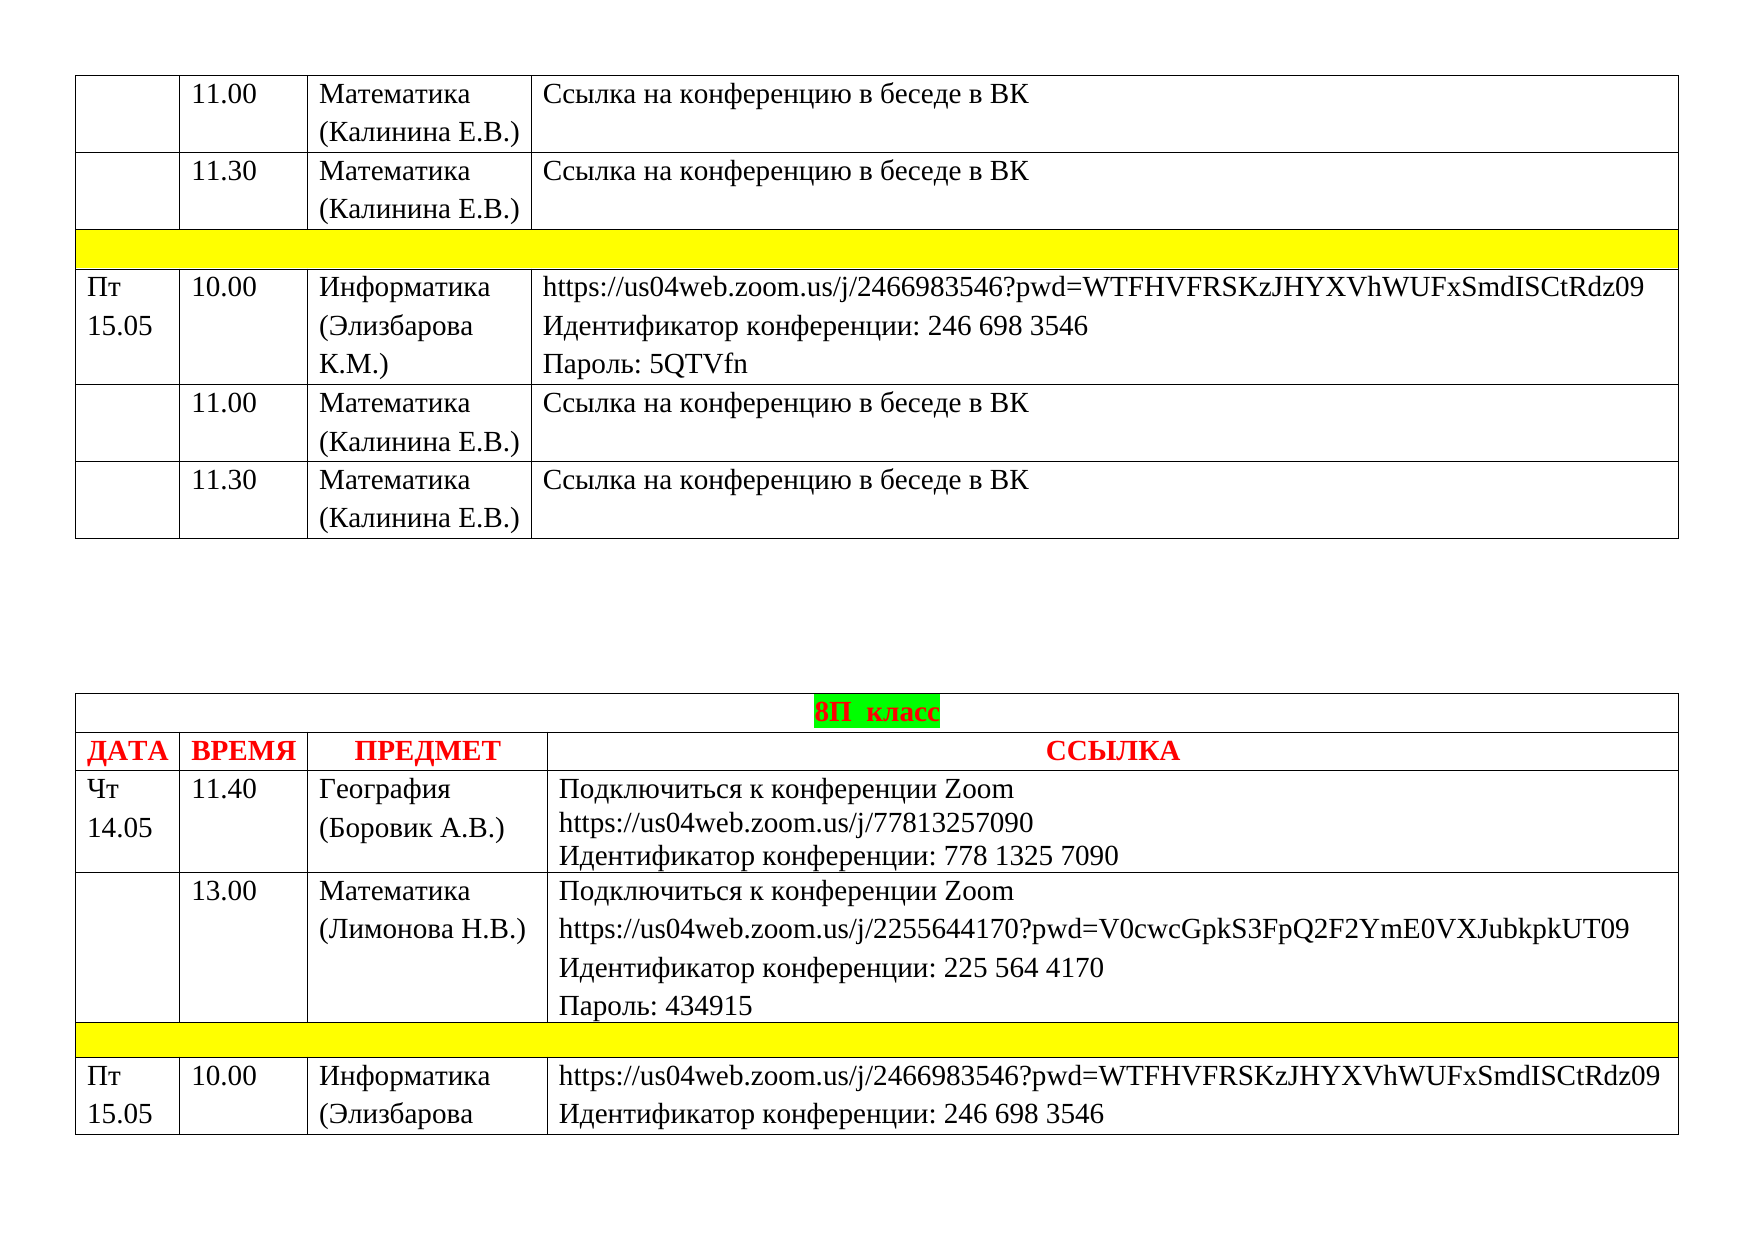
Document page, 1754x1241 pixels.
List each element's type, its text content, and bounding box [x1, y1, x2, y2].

table_cell Ссылка на конференцию в беседе в ВК [532, 76, 1678, 152]
table_cell 11.30 [180, 462, 307, 538]
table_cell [308, 1058, 547, 1133]
table_cell 11.30 [180, 153, 307, 229]
table_cell ВРЕМЯ [180, 733, 307, 770]
table_cell Подключиться к конференции Zoom https://us04web.zoom.us/j/77813257090 Идентификатор конференции: 778 1325 7090 [548, 771, 1678, 872]
table_cell [76, 153, 179, 229]
table_cell География (Боровик А.В.) [308, 771, 547, 872]
table_cell Подключиться к конференции Zoom https://us04web.zoom.us/j/2255644170?pwd=V0cwcGpkS3FpQ2F2YmE0VXJubkpkUT09 Идентификатор конференции: 225 564 4170 Пароль: 434915 [548, 873, 1678, 1022]
table_cell 10.00 [180, 270, 307, 384]
table_cell 13.00 [180, 873, 307, 1022]
table_cell Пт 15.05 [76, 270, 179, 384]
table_cell [76, 462, 179, 538]
table_cell [76, 76, 179, 152]
table_cell Математика (Калинина Е.В.) [308, 462, 531, 538]
table_cell Информатика (Элизбарова К.М.) [308, 270, 531, 384]
table_cell [76, 1023, 1678, 1057]
table_cell [76, 230, 1678, 268]
table_cell Математика (Лимонова Н.В.) [308, 873, 547, 1022]
table_cell https://us04web.zoom.us/j/2466983546?pwd=WTFHVFRSKzJHYXVhWUFxSmdISCtRdz09 Идентификатор конференции: 246 698 3546 Пароль: 5QTVfn [532, 270, 1678, 384]
table_cell 10.00 [180, 1058, 307, 1133]
table_cell Пт 15.05 [76, 1058, 179, 1133]
table_cell Ссылка на конференцию в беседе в ВК [532, 462, 1678, 538]
table_cell 11.00 [180, 76, 307, 152]
table_header 8П класс [76, 694, 1678, 732]
table_cell ПРЕДМЕТ [308, 733, 547, 770]
table_cell Ссылка на конференцию в беседе в ВК [532, 385, 1678, 461]
table_cell Математика (Калинина Е.В.) [308, 385, 531, 461]
table_cell ДАТА [76, 733, 179, 770]
table_cell Математика (Калинина Е.В.) [308, 76, 531, 152]
table_cell Чт 14.05 [76, 771, 179, 872]
table_cell Математика (Калинина Е.В.) [308, 153, 531, 229]
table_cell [548, 1058, 1678, 1133]
table_cell ССЫЛКА [548, 733, 1678, 770]
table_cell Ссылка на конференцию в беседе в ВК [532, 153, 1678, 229]
table_cell 11.00 [180, 385, 307, 461]
table_cell [76, 873, 179, 1022]
table_cell [76, 385, 179, 461]
table_cell 11.40 [180, 771, 307, 872]
